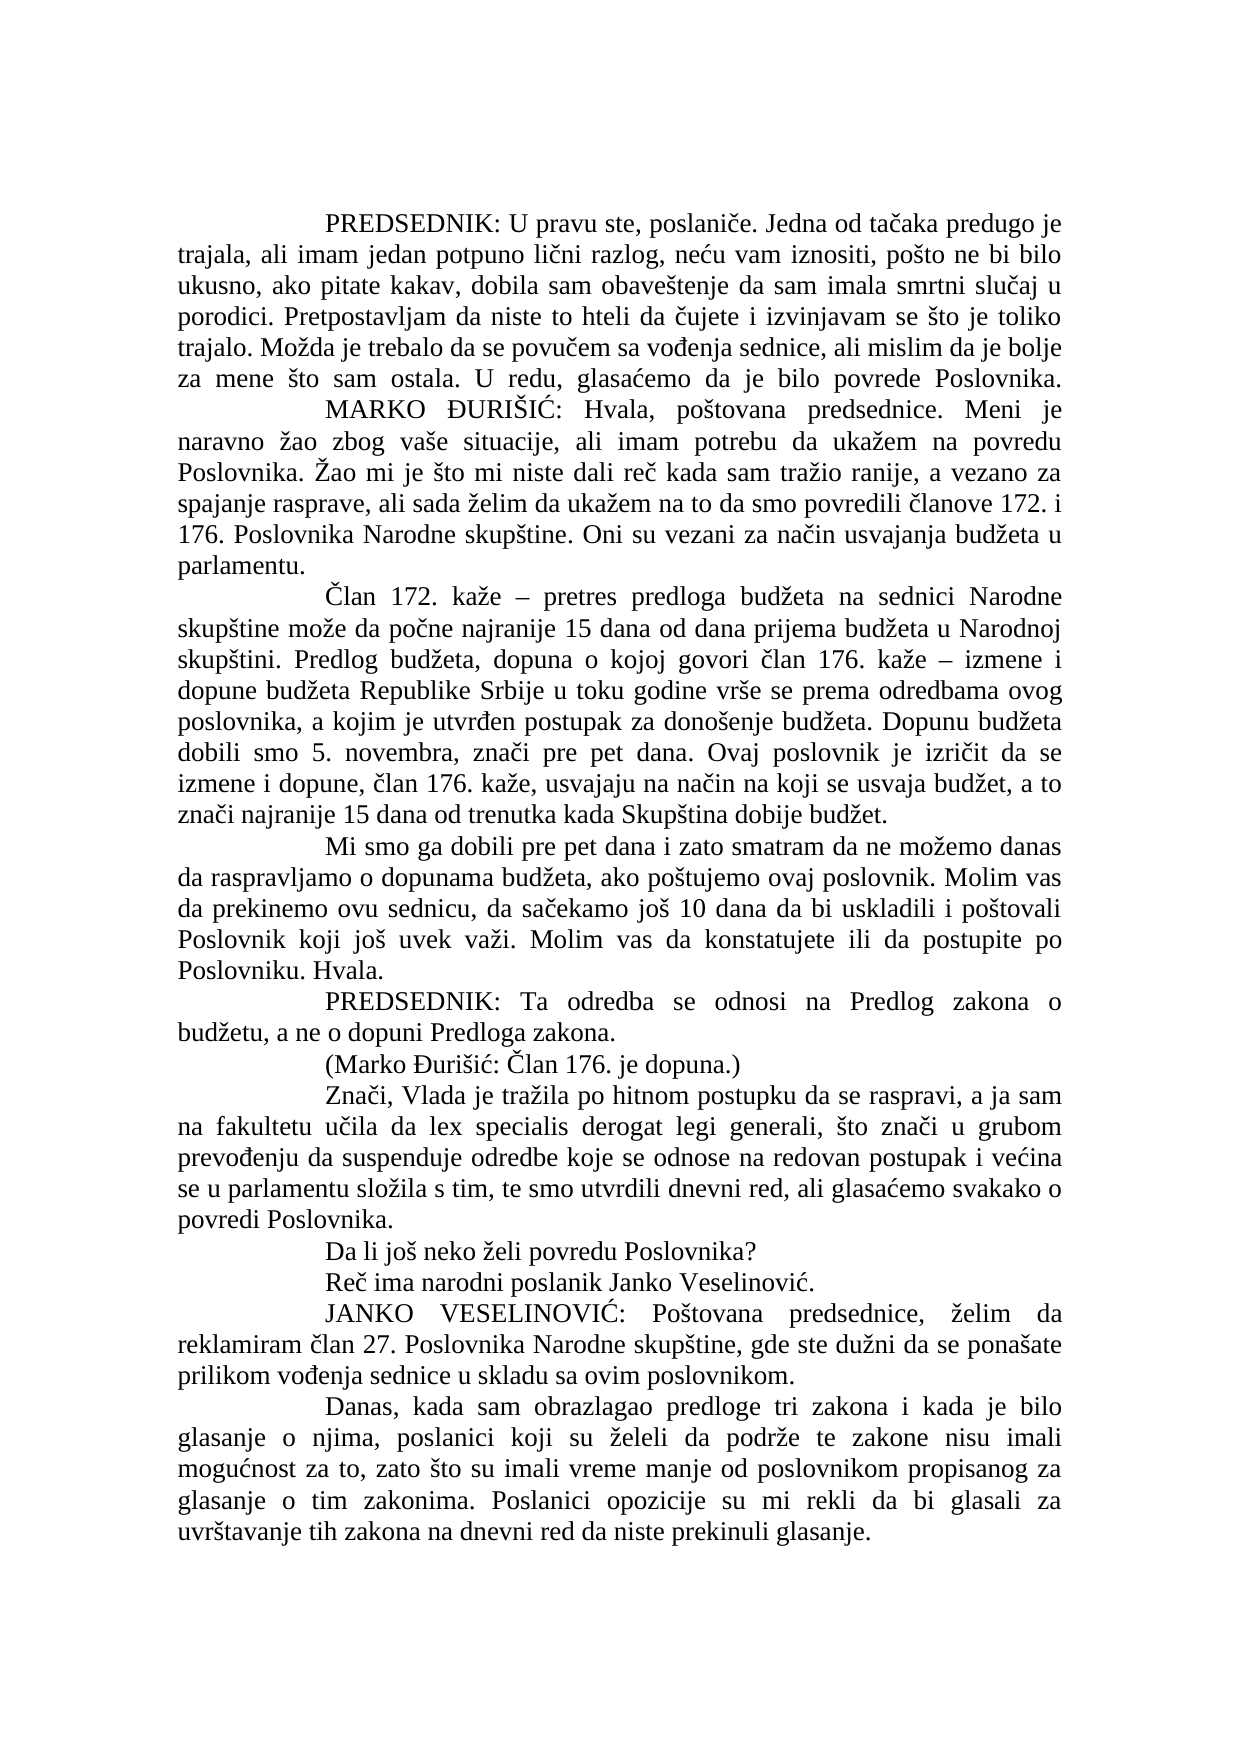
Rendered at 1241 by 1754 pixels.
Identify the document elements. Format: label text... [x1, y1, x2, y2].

text JANKO VESELINOVIĆ: Poštovana predsednice, želim da reklamiram član 27. Poslovnika Narodne skupštine, gde ste dužni da se ponašate prilikom vođenja sednice u skladu sa ovim poslovnikom. [177, 1297, 1063, 1390]
text Danas, kada sam obrazlagao predloge tri zakona i kada je bilo glasanje o njima, poslanici koji su želeli da podrže te zakone nisu imali mogućnost za to, zato što su imali vreme manje od poslovnikom propisanog za glasanje o tim zakonima. Poslanici opozicije su mi rekli da bi glasali za uvrštavanje tih zakona na dnevni red da niste prekinuli glasanje. [177, 1390, 1063, 1546]
text Član 172. kaže – pretres predloga budžeta na sednici Narodne skupštine može da počne najranije 15 dana od dana prijema budžeta u Narodnoj skupštini. Predlog budžeta, dopuna o kojoj govori član 176. kaže – izmene i dopune budžeta Republike Srbije u toku godine vrše se prema odredbama ovog poslovnika, a kojim je utvrđen postupak za donošenje budžeta. Dopunu budžeta dobili smo 5. novembra, znači pre pet dana. Ovaj poslovnik je izričit da se izmene i dopune, član 176. kaže, usvajaju na način na koji se usvaja budžet, a to znači najranije 15 dana od trenutka kada Skupština dobije budžet. [177, 581, 1063, 830]
text Mi smo ga dobili pre pet dana i zato smatram da ne možemo danas da raspravljamo o dopunama budžeta, ako poštujemo ovaj poslovnik. Molim vas da prekinemo ovu sednicu, da sačekamo još 10 dana da bi uskladili i poštovali Poslovnik koji još uvek važi. Molim vas da konstatujete ili da postupite po Poslovniku. Hvala. [177, 830, 1063, 985]
text Znači, Vlada je tražila po hitnom postupku da se raspravi, a ja sam na fakultetu učila da lex specialis derogat legi generali, što znači u grubom prevođenju da suspenduje odredbe koje se odnose na redovan postupak i većina se u parlamentu složila s tim, te smo utvrdili dnevni red, ali glasaćemo svakako o povredi Poslovnika. [177, 1079, 1063, 1234]
text (Marko Đurišić: Član 176. je dopuna.) [177, 1048, 1063, 1079]
text Reč ima narodni poslanik Janko Veselinović. [177, 1266, 1063, 1297]
text PREDSEDNIK: Ta odredba se odnosi na Predlog zakona o budžetu, a ne o dopuni Predloga zakona. [177, 985, 1063, 1048]
text PREDSEDNIK: U pravu ste, poslaniče. Jedna od tačaka predugo je trajala, ali imam jedan potpuno lični razlog, neću vam iznositi, pošto ne bi bilo ukusno, ako pitate kakav, dobila sam obaveštenje da sam imala smrtni slučaj u porodici. Pretpostavljam da niste to hteli da čujete i izvinjavam se što je toliko trajalo. Možda je trebalo da se povučem sa vođenja sednice, ali mislim da je bolje za mene što sam ostala. U redu, glasaćemo da je bilo povrede Poslovnika. MARKO ĐURIŠIĆ: Hvala, poštovana predsednice. Meni je naravno žao zbog vaše situacije, ali imam potrebu da ukažem na povredu Poslovnika. Žao mi je što mi niste dali reč kada sam tražio ranije, a vezano za spajanje rasprave, ali sada želim da ukažem na to da smo povredili članove 172. i 176. Poslovnika Narodne skupštine. Oni su vezani za način usvajanja budžeta u parlamentu. [177, 207, 1063, 581]
text Da li još neko želi povredu Poslovnika? [177, 1234, 1063, 1266]
